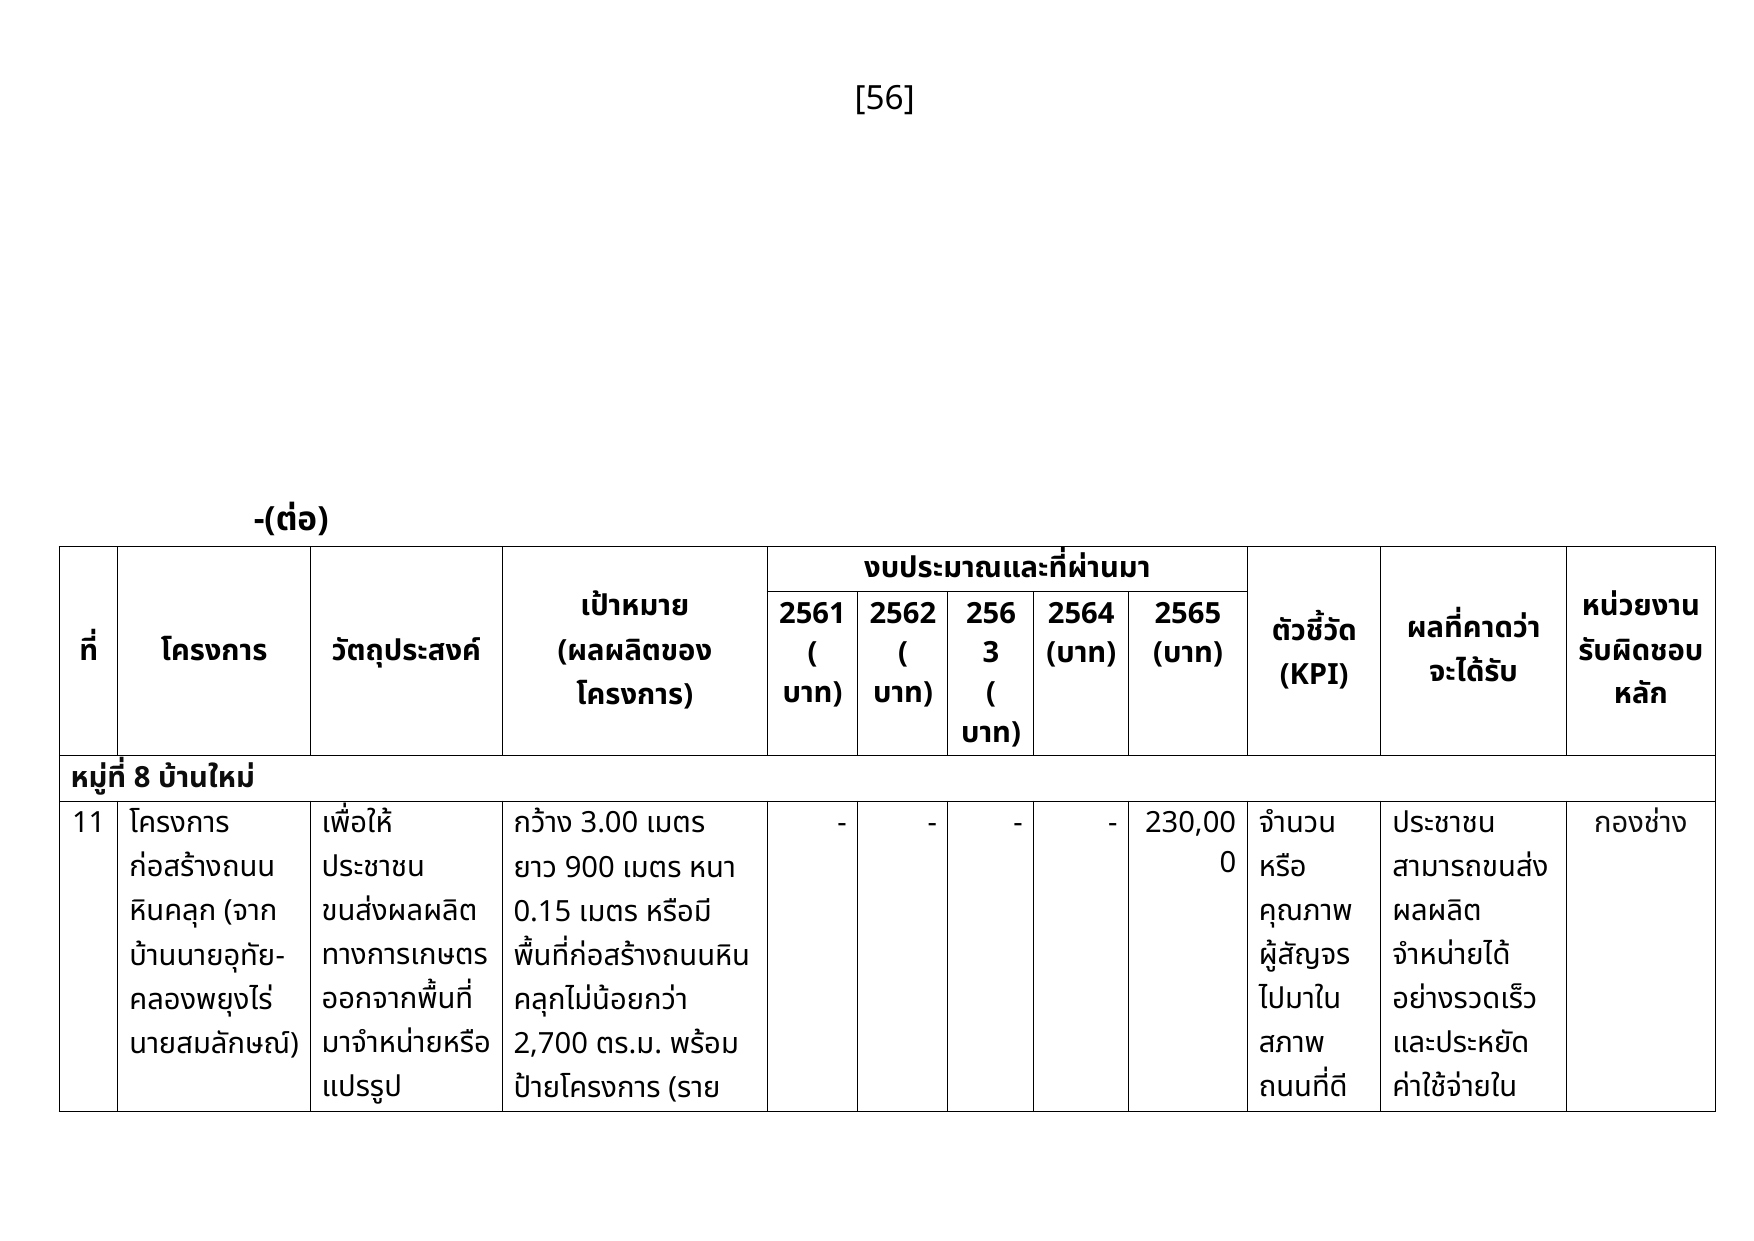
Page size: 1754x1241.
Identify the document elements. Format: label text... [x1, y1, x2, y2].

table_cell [503, 802, 767, 1111]
table_cell 2563 (บาท) [948, 592, 1033, 755]
table_cell 2564 (บาท) [1034, 592, 1128, 755]
table_header ผลที่คาดว่า จะได้รับ [1381, 547, 1566, 755]
table_cell - [1034, 802, 1128, 1111]
table_cell 2561 (บาท) [768, 592, 857, 755]
table_header ตัวชี้วัด (KPI) [1248, 547, 1380, 755]
table_cell 11 [60, 802, 117, 1111]
table_cell หมู่ที่ 8 บ้านใหม่ [60, 756, 1715, 801]
table_cell กองช่าง [1567, 802, 1715, 1111]
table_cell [1248, 802, 1380, 1111]
table_header โครงการ [118, 547, 310, 755]
table_header เป้าหมาย (ผลผลิตของโครงการ) [503, 547, 767, 755]
table_cell 230,000 [1129, 802, 1247, 1111]
text -(ต่อ) [178, 495, 1665, 546]
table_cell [311, 802, 502, 1111]
table_header ที่ [60, 547, 117, 755]
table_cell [1381, 802, 1566, 1111]
table_cell 2565 (บาท) [1129, 592, 1247, 755]
table_header งบประมาณและที่ผ่านมา [768, 547, 1247, 591]
table_cell - [948, 802, 1033, 1111]
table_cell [118, 802, 310, 1111]
table_header วัตถุประสงค์ [311, 547, 502, 755]
table_cell 2562 (บาท) [858, 592, 947, 755]
table_cell - [858, 802, 947, 1111]
table_cell - [768, 802, 857, 1111]
table_header หน่วยงานรับผิดชอบหลัก [1567, 547, 1715, 755]
